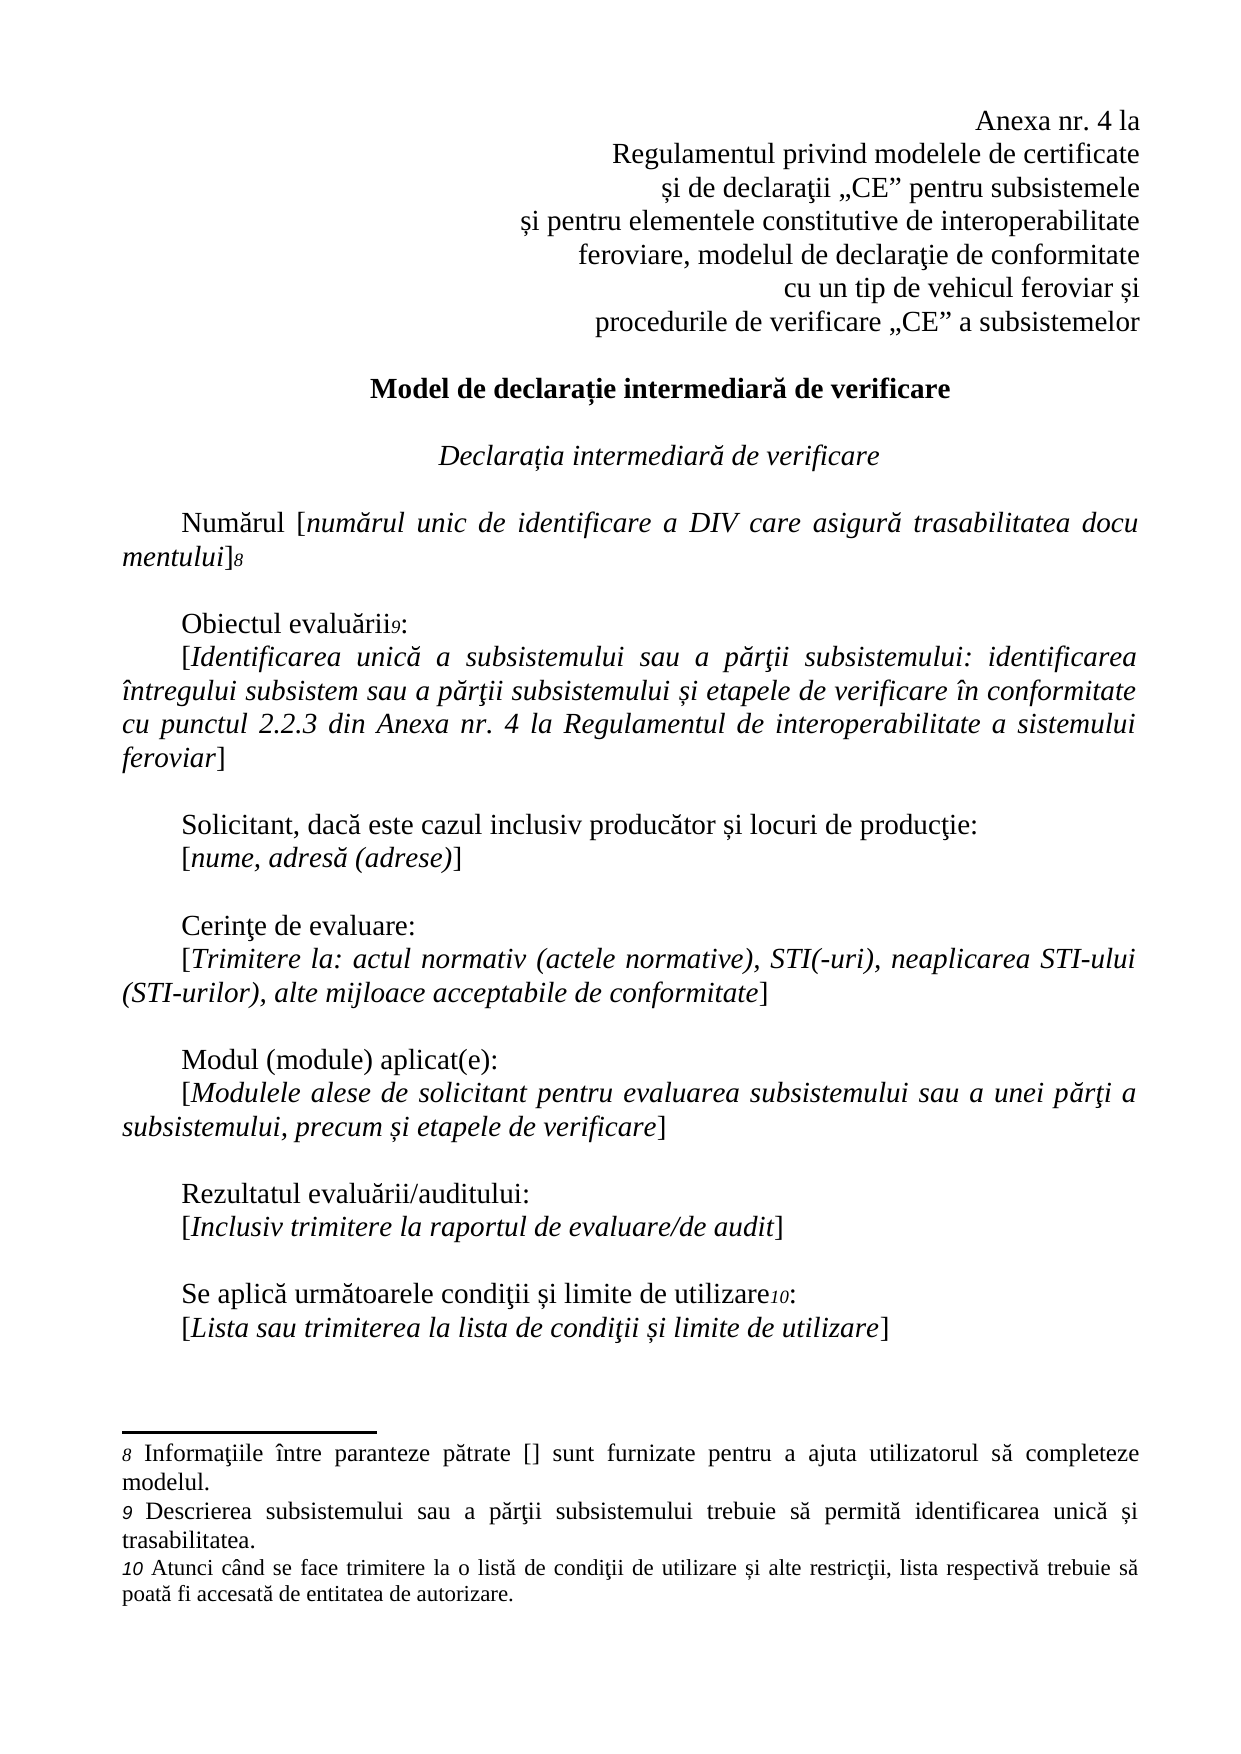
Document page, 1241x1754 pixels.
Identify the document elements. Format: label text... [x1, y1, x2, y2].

text Model de declarație intermediară de verificare [122, 371, 1140, 404]
text Obiectul evaluării: [122, 606, 1140, 639]
text cu un tip de vehicul feroviar și [122, 270, 1140, 304]
text [Inclusiv trimitere la raportul de evaluare/de audit] [122, 1209, 1140, 1243]
text Anexa nr. 4 la [122, 103, 1140, 136]
text Regulamentul privind modelele de certificate [122, 136, 1140, 170]
text și de declaraţii „CE” pentru subsistemele [122, 170, 1140, 203]
text Rezultatul evaluării/auditului: [122, 1176, 1140, 1209]
text procedurile de verificare „CE” a subsistemelor [122, 304, 1140, 337]
text [nume, adresă (adrese)] [122, 841, 1140, 874]
text Modul (module) aplicat(e): [122, 1042, 1140, 1075]
text [Lista sau trimiterea la lista de condiţii și limite de utilizare] [122, 1310, 1140, 1344]
text Declarația intermediară de verificare [122, 438, 1140, 472]
text Cerinţe de evaluare: [122, 908, 1140, 941]
text [Trimitere la: actul normativ (actele normative), STI(-uri), neaplicarea STI-ului (STI-urilor), alte mijloace acceptabile de conformitate] [122, 941, 1140, 1008]
text feroviare, modelul de declaraţie de conformitate [122, 237, 1140, 270]
text Solicitant, dacă este cazul inclusiv producător și locuri de producţie: [122, 807, 1140, 841]
text [Identificarea unică a subsistemului sau a părţii subsistemului: identificarea întregului subsistem sau a părţii subsistemului și etapele de verificare în conformitate cu punctul 2.2.3 din Anexa nr. 4 la Regulamentul de interoperabilitate a sistemului feroviar] [122, 639, 1140, 773]
text Numărul [numărul unic de identificare a DIV care asigură trasabilitatea docu­ mentului] [122, 505, 1140, 572]
text Se aplică următoarele condiţii și limite de utilizare: [122, 1277, 1140, 1310]
text și pentru elementele constitutive de interoperabilitate [122, 203, 1140, 237]
text [Modulele alese de solicitant pentru evaluarea subsistemului sau a unei părţi a subsistemului, precum și etapele de verificare] [122, 1075, 1140, 1142]
